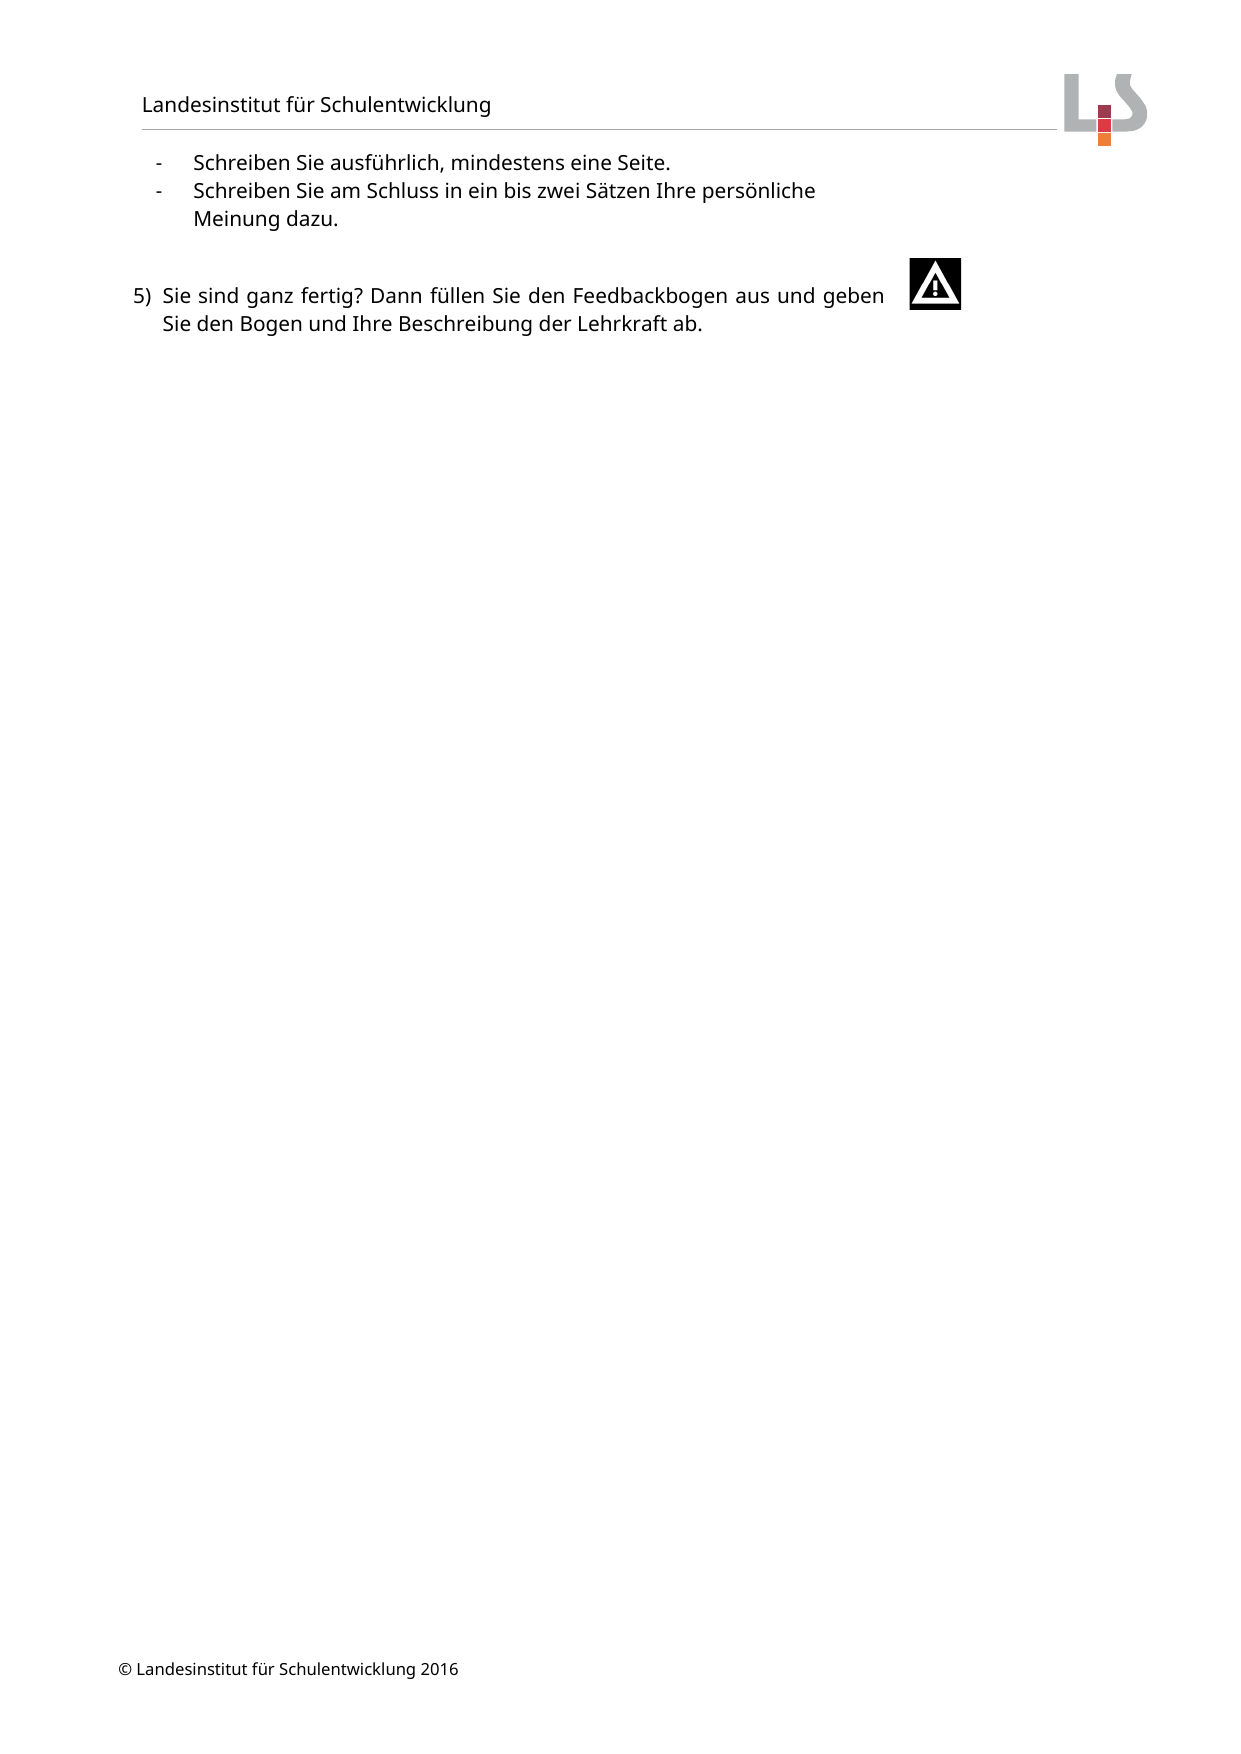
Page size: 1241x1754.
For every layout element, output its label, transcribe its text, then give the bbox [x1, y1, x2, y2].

list Schreiben Sie ausführlich, mindestens eine Seite. [156, 148, 886, 176]
text Sie sind ganz fertig? Dann füllen Sie den Feedbackbogen aus und geben Sie den Bogen und Ihre Beschreibung der Lehrkraft ab. [133, 281, 886, 338]
picture [909, 258, 962, 310]
list Schreiben Sie am Schluss in ein bis zwei Sätzen Ihre persönliche Meinung dazu. [156, 176, 886, 233]
